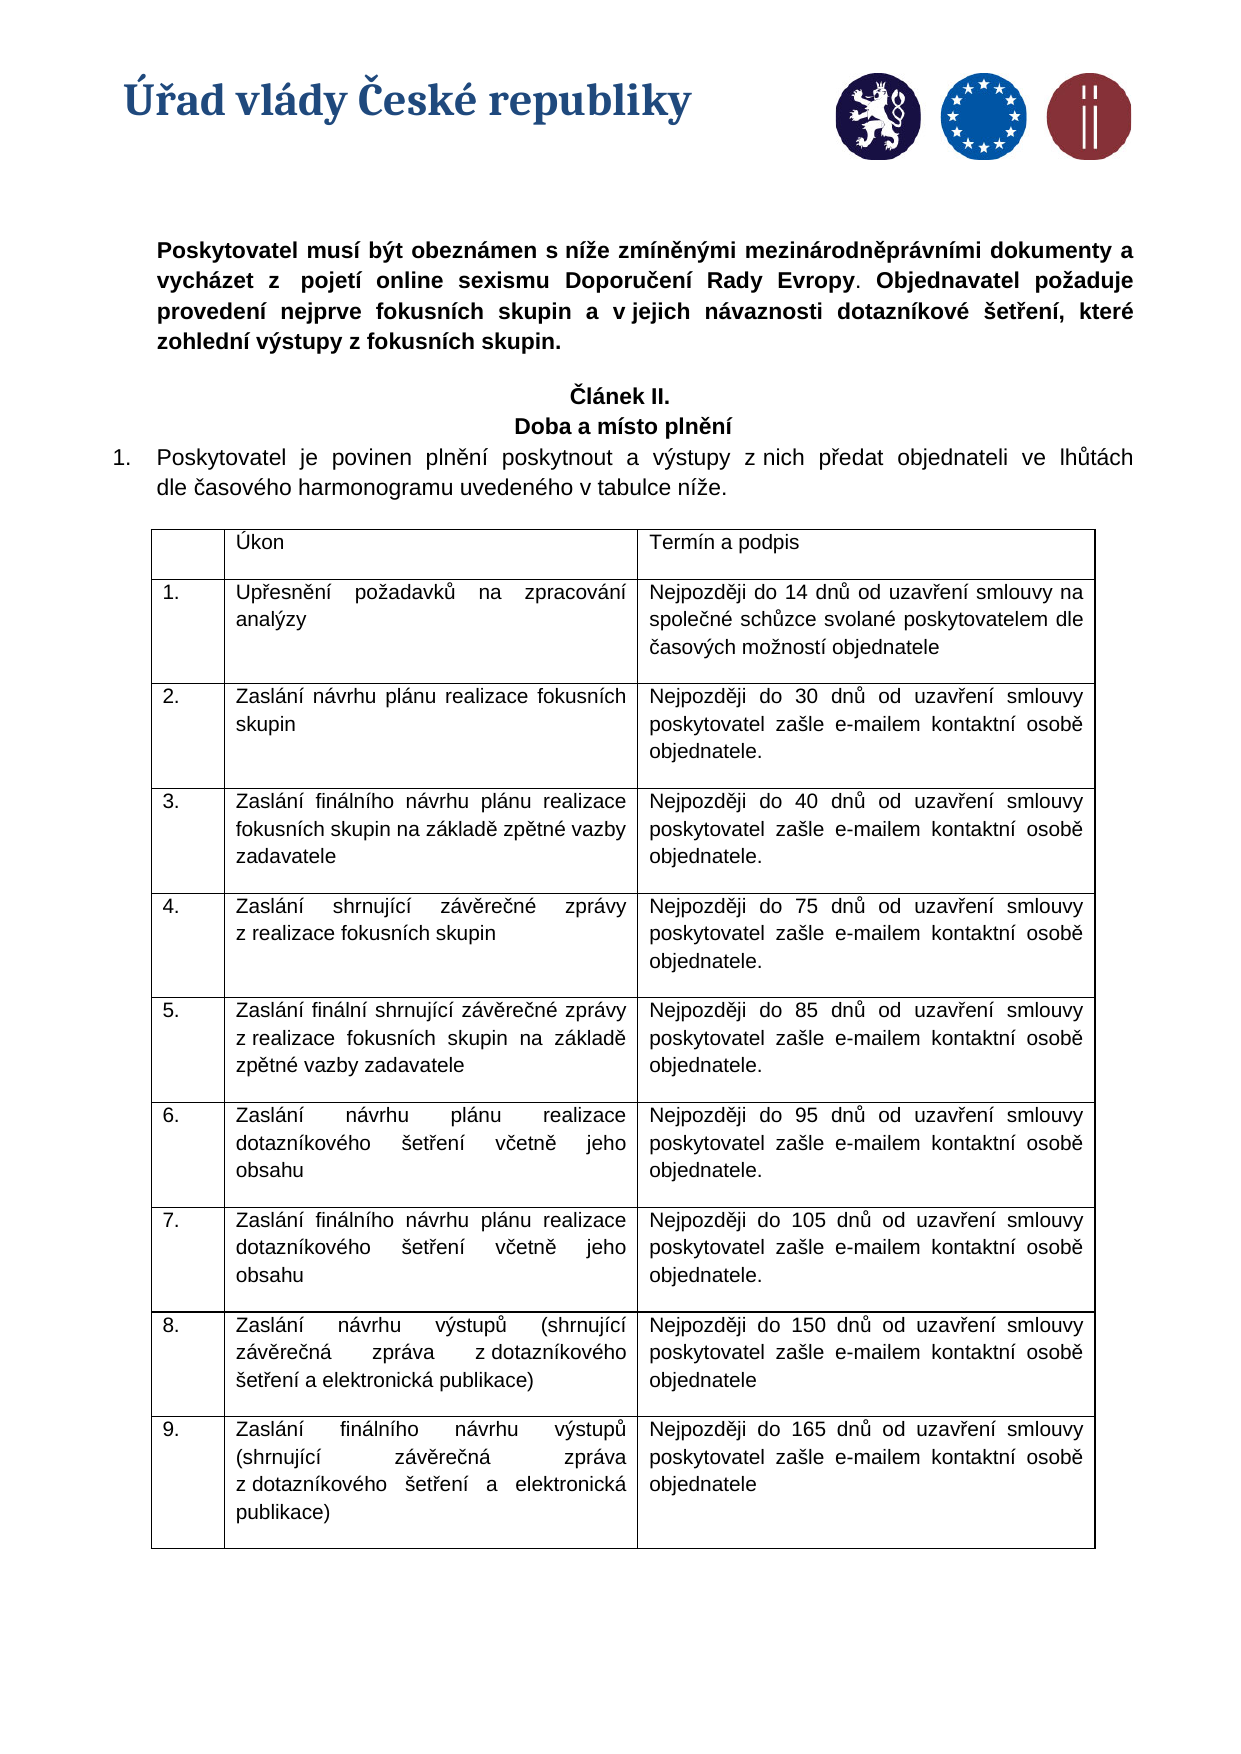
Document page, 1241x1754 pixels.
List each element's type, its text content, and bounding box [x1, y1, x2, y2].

table_cell Nejpozději do 165 dnů od uzavření smlouvy poskytovatel zašle e-mailem kontaktní osobě objednatele [638, 1417, 1094, 1548]
table_header [152, 530, 224, 578]
table_cell Zaslání finální shrnující závěrečné zprávy z realizace fokusních skupin na základě zpětné vazby zadavatele [225, 998, 637, 1102]
table_cell Nejpozději do 75 dnů od uzavření smlouvy poskytovatel zašle e-mailem kontaktní osobě objednatele. [638, 894, 1094, 997]
table_cell 6. [152, 1103, 224, 1207]
table_cell Nejpozději do 105 dnů od uzavření smlouvy poskytovatel zašle e-mailem kontaktní osobě objednatele. [638, 1208, 1094, 1311]
table_cell 3. [152, 789, 224, 893]
table_cell 2. [152, 684, 224, 788]
table_cell Upřesnění požadavků na zpracování analýzy [225, 580, 637, 683]
table_cell Nejpozději do 14 dnů od uzavření smlouvy na společné schůzce svolané poskytovatelem dle časových možností objednatele [638, 580, 1094, 683]
table_cell Nejpozději do 95 dnů od uzavření smlouvy poskytovatel zašle e-mailem kontaktní osobě objednatele. [638, 1103, 1094, 1207]
picture [835, 73, 1132, 160]
list Poskytovatel musí být obeznámen s níže zmíněnými mezinárodněprávními dokumenty a vycházet z pojetí online sexismu Doporučení Rady Evropy. Objednavatel požaduje provedení nejprve fokusních skupin a v jejich návaznosti dotazníkové šetření, které zohlední výstupy z fokusních skupin. [157, 237, 1134, 354]
table_cell Nejpozději do 85 dnů od uzavření smlouvy poskytovatel zašle e-mailem kontaktní osobě objednatele. [638, 998, 1094, 1102]
list Doba a místo plnění [112, 383, 1134, 439]
table_cell 4. [152, 894, 224, 997]
table_cell Zaslání shrnující závěrečné zprávy z realizace fokusních skupin [225, 894, 637, 997]
table_cell Nejpozději do 30 dnů od uzavření smlouvy poskytovatel zašle e-mailem kontaktní osobě objednatele. [638, 684, 1094, 788]
table_cell Zaslání finálního návrhu výstupů (shrnující závěrečná zpráva z dotazníkového šetření a elektronická publikace) [225, 1417, 637, 1548]
list Poskytovatel je povinen plnění poskytnout a výstupy z nich předat objednateli ve lhůtách dle časového harmonogramu uvedeného v tabulce níže. [112, 443, 1134, 500]
table_cell 8. [152, 1313, 224, 1416]
table_cell Zaslání finálního návrhu plánu realizace fokusních skupin na základě zpětné vazby zadavatele [225, 789, 637, 893]
table_cell 5. [152, 998, 224, 1102]
table_cell Zaslání návrhu plánu realizace dotazníkového šetření včetně jeho obsahu [225, 1103, 637, 1207]
table_cell 9. [152, 1417, 224, 1548]
table_header Termín a podpis [638, 530, 1094, 578]
table_cell Nejpozději do 40 dnů od uzavření smlouvy poskytovatel zašle e-mailem kontaktní osobě objednatele. [638, 789, 1094, 893]
table_header Úkon [225, 530, 637, 578]
table_cell Zaslání návrhu výstupů (shrnující závěrečná zpráva z dotazníkového šetření a elektronická publikace) [225, 1313, 637, 1416]
table_cell 7. [152, 1208, 224, 1311]
table_cell Zaslání návrhu plánu realizace fokusních skupin [225, 684, 637, 788]
table_cell Zaslání finálního návrhu plánu realizace dotazníkového šetření včetně jeho obsahu [225, 1208, 637, 1311]
table_cell 1. [152, 580, 224, 683]
table_cell Nejpozději do 150 dnů od uzavření smlouvy poskytovatel zašle e-mailem kontaktní osobě objednatele [638, 1313, 1094, 1416]
